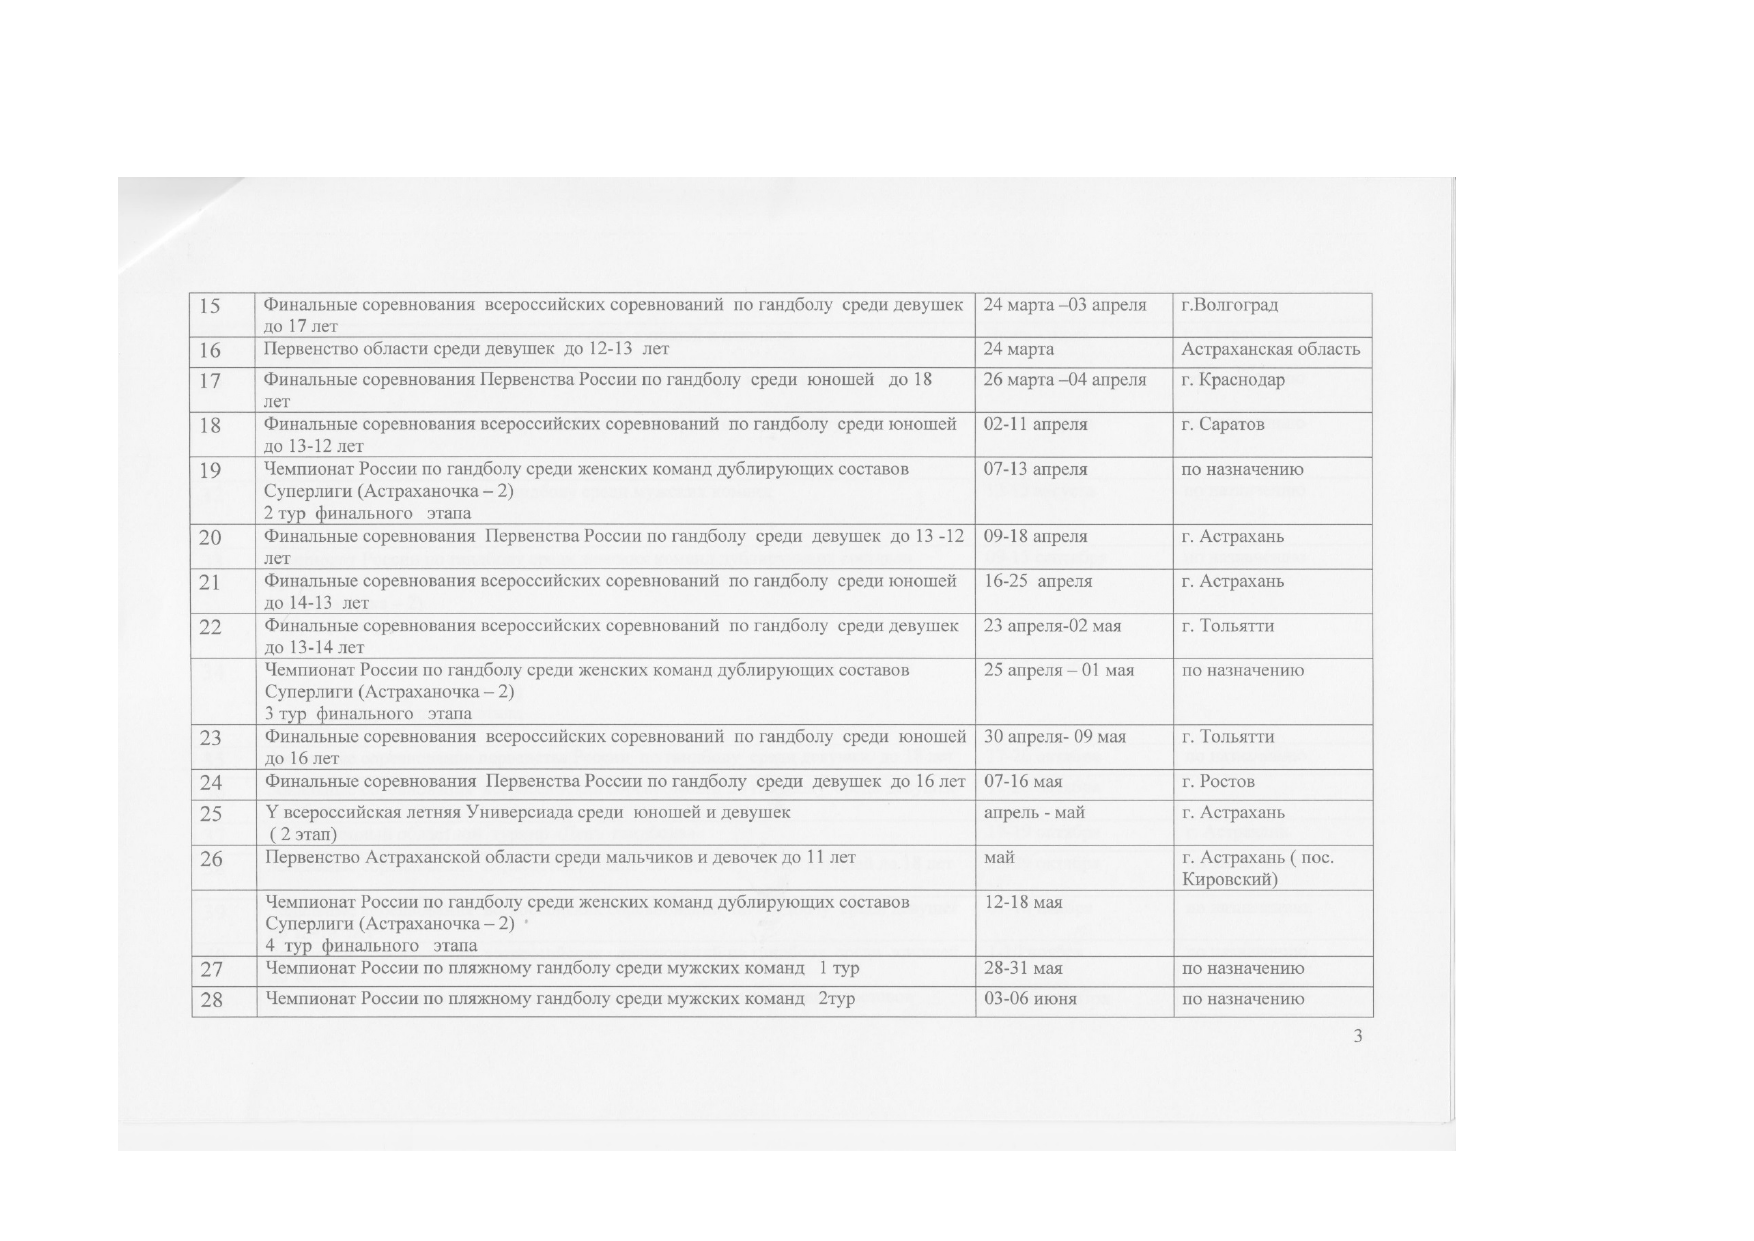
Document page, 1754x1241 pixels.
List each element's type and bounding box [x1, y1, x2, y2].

picture [118, 177, 1456, 1151]
